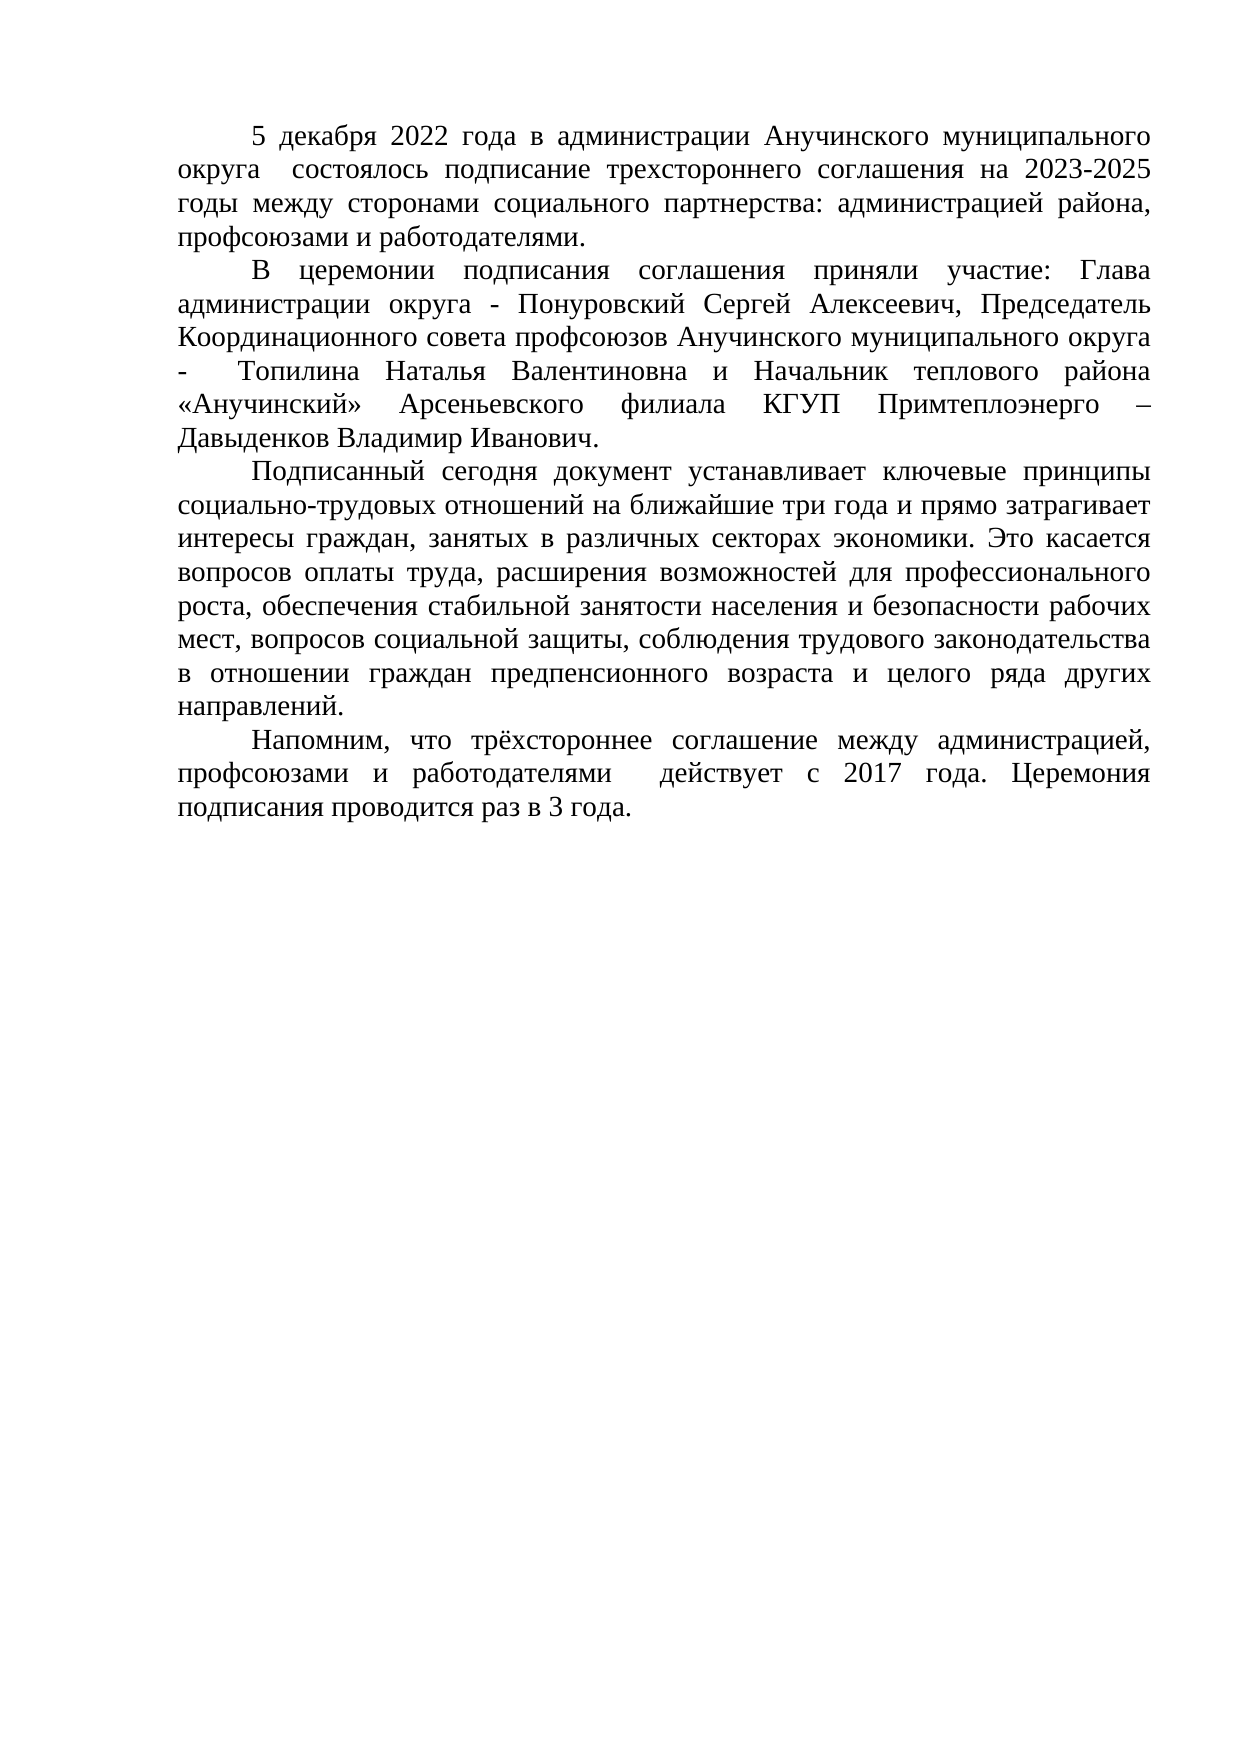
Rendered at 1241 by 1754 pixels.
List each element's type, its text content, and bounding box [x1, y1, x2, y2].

text Напомним, что трёхстороннее соглашение между администрацией, профсоюзами и работодателями действует с 2017 года. Церемония подписания проводится раз в 3 года. [177, 722, 1152, 822]
text В церемонии подписания соглашения приняли участие: Глава администрации округа - Понуровский Сергей Алексеевич, Председатель Координационного совета профсоюзов Анучинского муниципального округа - Топилина Наталья Валентиновна и Начальник теплового района «Анучинский» Арсеньевского филиала КГУП Примтеплоэнерго – Давыденков Владимир Иванович. [177, 252, 1152, 453]
text 5 декабря 2022 года в администрации Анучинского муниципального округа состоялось подписание трехстороннего соглашения на 2023-2025 годы между сторонами социального партнерства: администрацией района, профсоюзами и работодателями. [177, 118, 1152, 252]
text Подписанный сегодня документ устанавливает ключевые принципы социально-трудовых отношений на ближайшие три года и прямо затрагивает интересы граждан, занятых в различных секторах экономики. Это касается вопросов оплаты труда, расширения возможностей для профессионального роста, обеспечения стабильной занятости населения и безопасности рабочих мест, вопросов социальной защиты, соблюдения трудового законодательства в отношении граждан предпенсионного возраста и целого ряда других направлений. [177, 453, 1152, 722]
